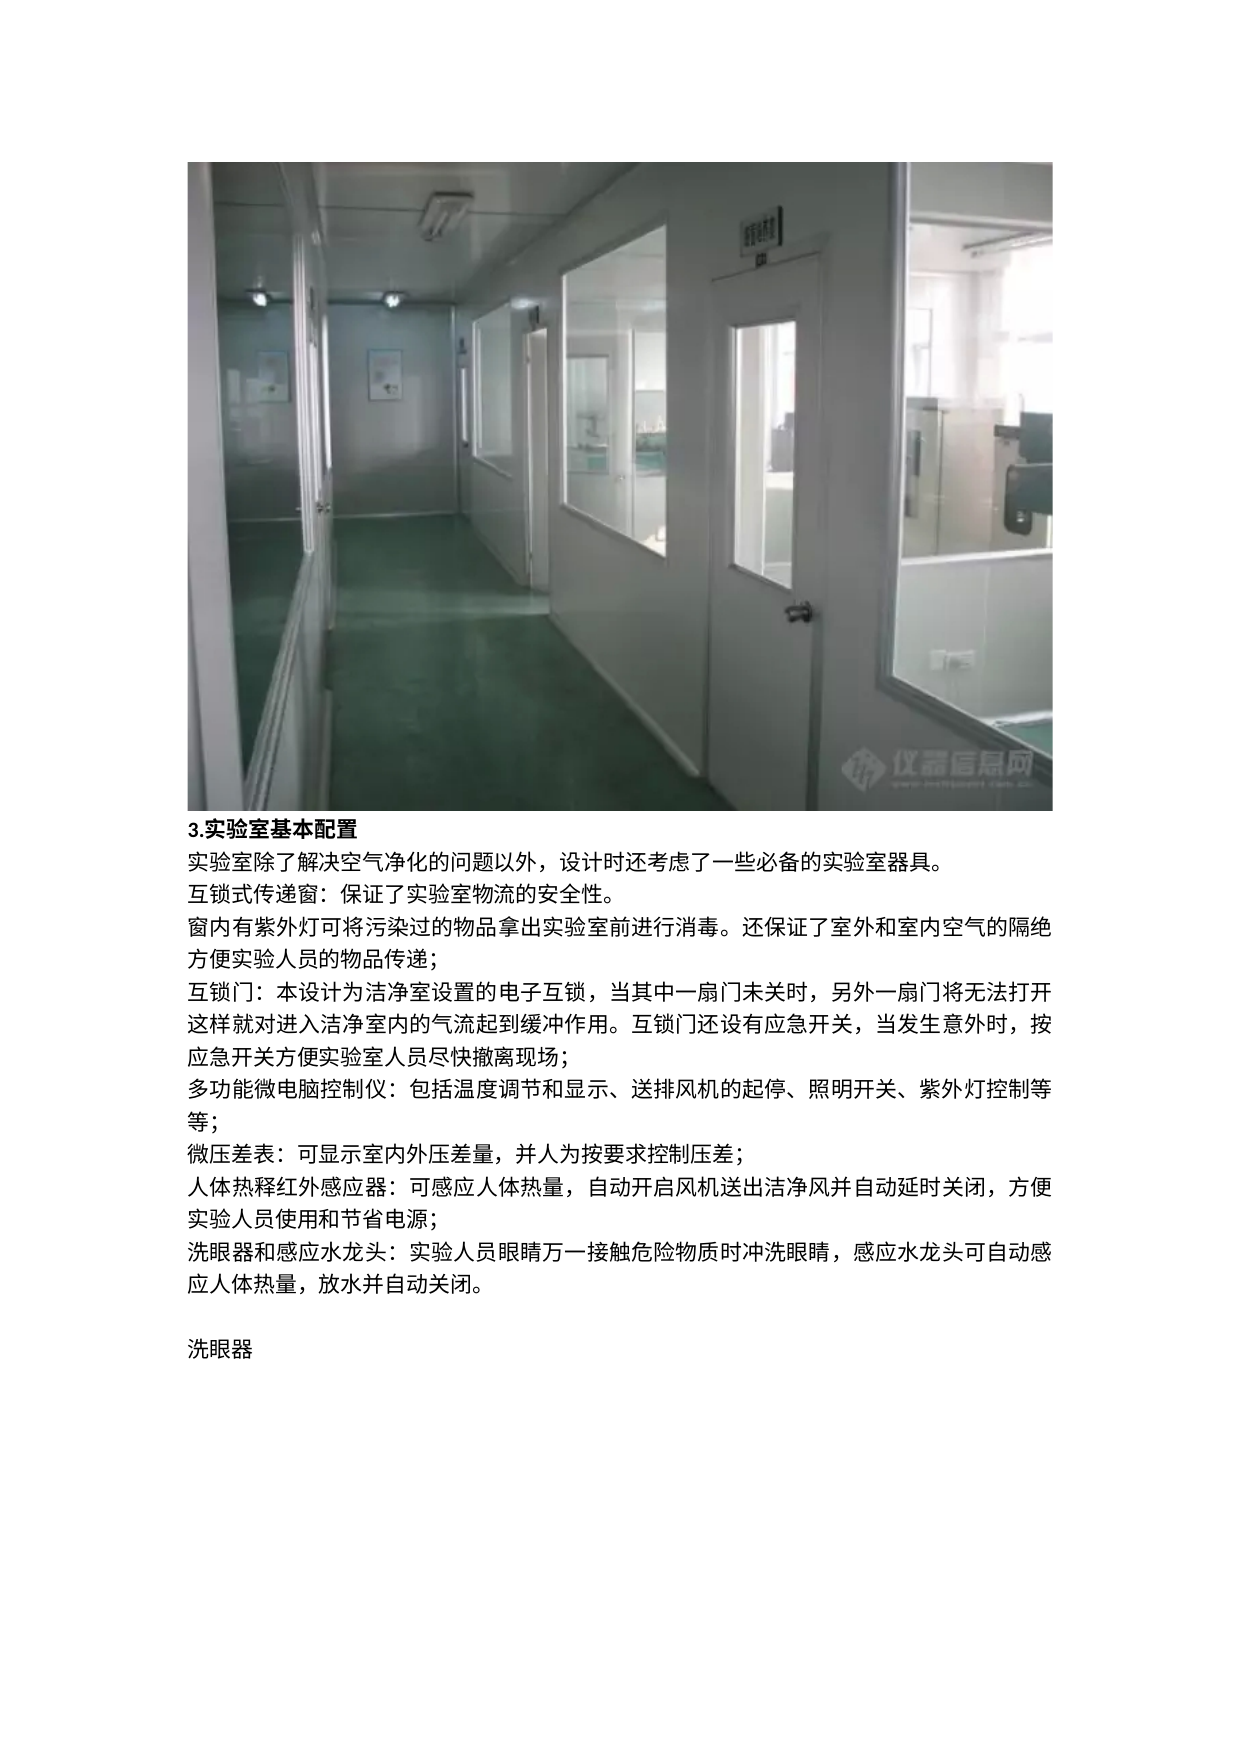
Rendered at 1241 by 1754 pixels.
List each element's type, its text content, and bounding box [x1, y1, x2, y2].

text 3.实验室基本配置 [187, 812, 1053, 844]
text 实验室除了解决空气净化的问题以外，设计时还考虑了一些必备的实验室器具。 [187, 844, 1053, 877]
text 窗内有紫外灯可将污染过的物品拿出实验室前进行消毒。还保证了室外和室内空气的隔绝，方便实验人员的物品传递； [187, 909, 1053, 974]
text 多功能微电脑控制仪：包括温度调节和显示、送排风机的起停、照明开关、紫外灯控制等等； [187, 1072, 1053, 1137]
text 微压差表：可显示室内外压差量，并人为按要求控制压差； [187, 1137, 1053, 1169]
text 人体热释红外感应器：可感应人体热量，自动开启风机送出洁净风并自动延时关闭，方便实验人员使用和节省电源； [187, 1169, 1053, 1234]
text 互锁式传递窗：保证了实验室物流的安全性。 [187, 877, 1053, 909]
text 洗眼器和感应水龙头：实验人员眼睛万一接触危险物质时冲洗眼睛，感应水龙头可自动感应人体热量，放水并自动关闭。 [187, 1234, 1053, 1299]
picture [187, 162, 1053, 811]
text 洗眼器 [187, 1332, 1053, 1364]
text 互锁门：本设计为洁净室设置的电子互锁，当其中一扇门未关时，另外一扇门将无法打开，这样就对进入洁净室内的气流起到缓冲作用。互锁门还设有应急开关，当发生意外时，按应急开关方便实验室人员尽快撤离现场； [187, 974, 1053, 1072]
